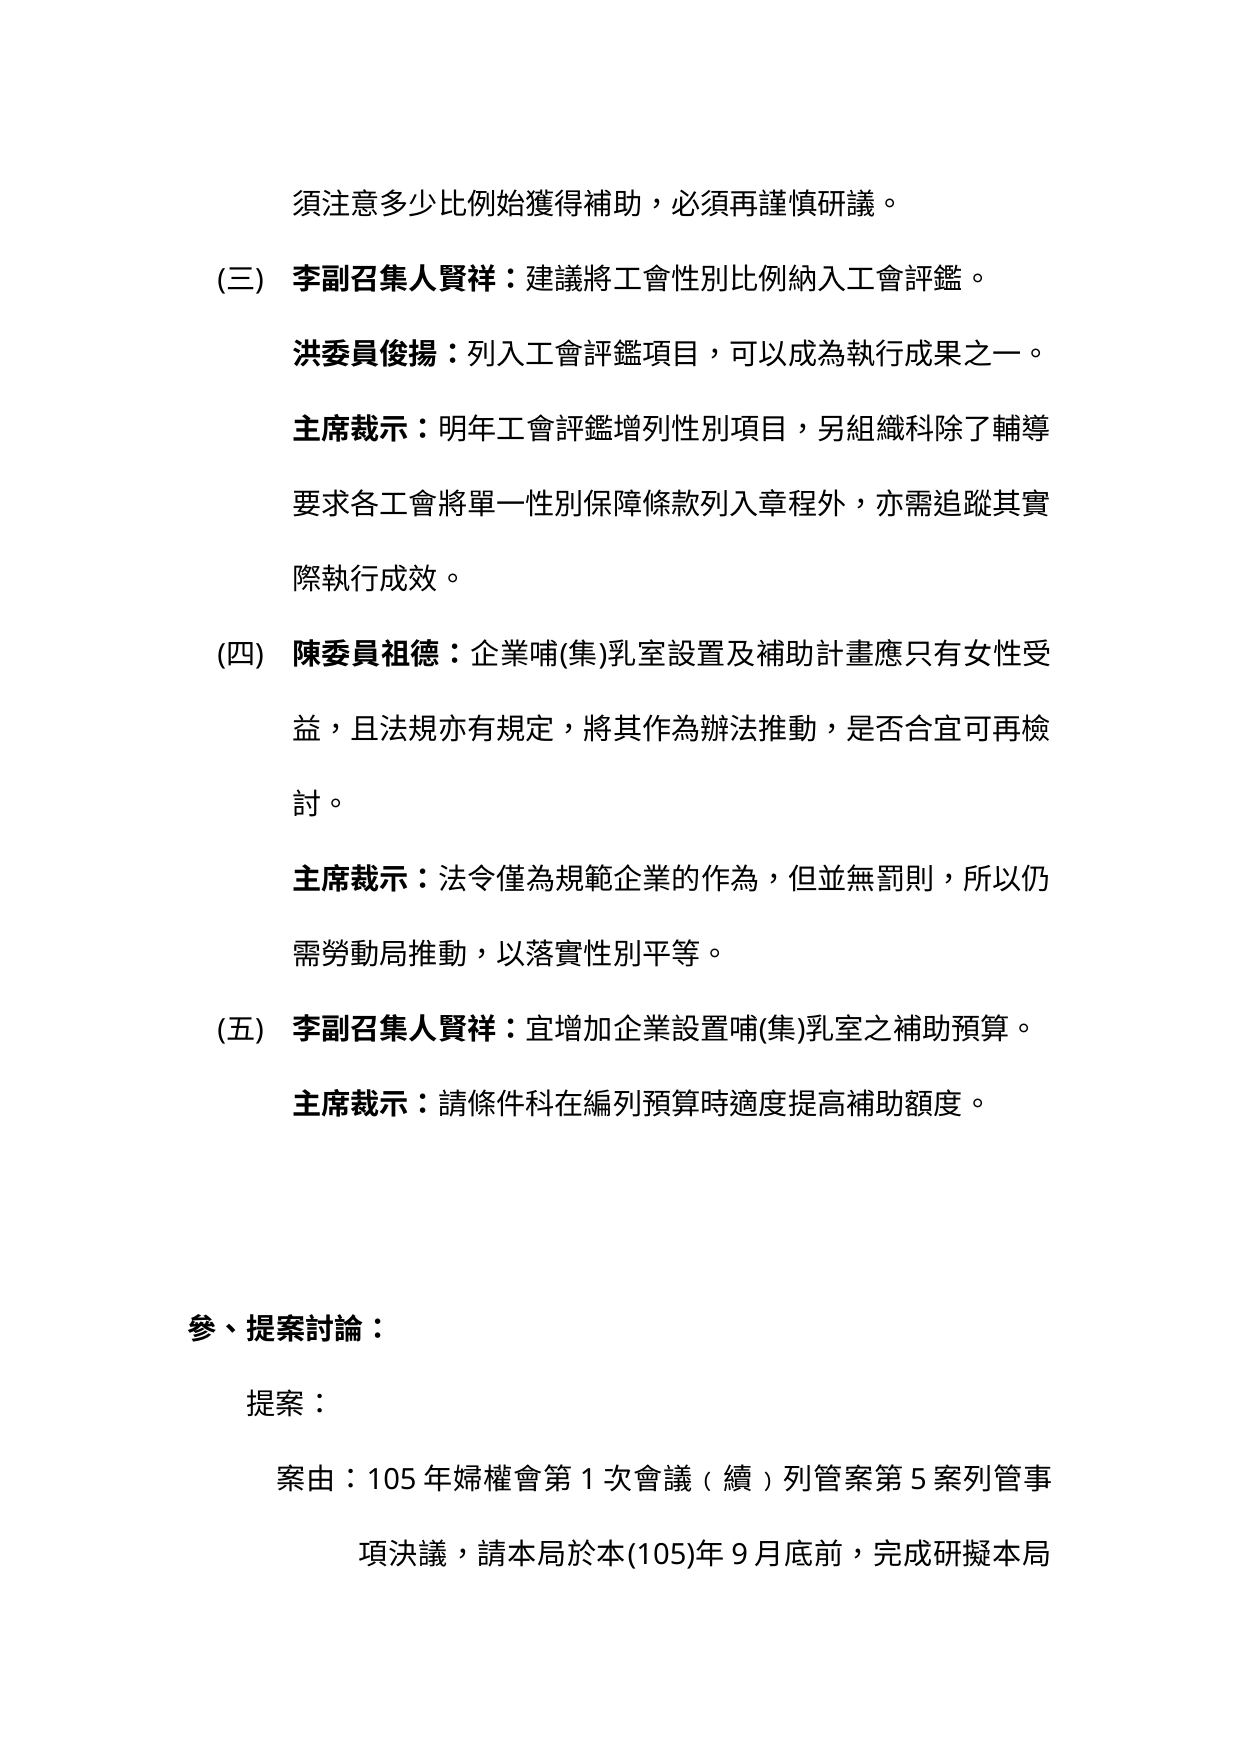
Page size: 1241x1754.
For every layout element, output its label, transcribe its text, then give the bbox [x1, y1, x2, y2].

list 李副召集人賢祥：宜增加企業設置哺(集)乳室之補助預算。 [217, 989, 1053, 1064]
list 李副召集人賢祥：建議將工會性別比例納入工會評鑑。 [217, 239, 1053, 314]
text 提案： [246, 1364, 1053, 1439]
list 主席裁示：明年工會評鑑增列性別項目，另組織科除了輔導要求各工會將單一性別保障條款列入章程外，亦需追蹤其實際執行成效。 [292, 389, 1053, 614]
list 提案討論： [187, 1289, 1053, 1364]
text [276, 1439, 1053, 1589]
list 洪委員俊揚：列入工會評鑑項目，可以成為執行成果之一。 [292, 314, 1053, 389]
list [292, 164, 1053, 239]
list 主席裁示：請條件科在編列預算時適度提高補助額度。 [292, 1064, 1053, 1139]
list 主席裁示：法令僅為規範企業的作為，但並無罰則，所以仍需勞動局推動，以落實性別平等。 [292, 839, 1053, 989]
list 陳委員祖德：企業哺(集)乳室設置及補助計畫應只有女性受益，且法規亦有規定，將其作為辦法推動，是否合宜可再檢討。 [217, 614, 1053, 839]
